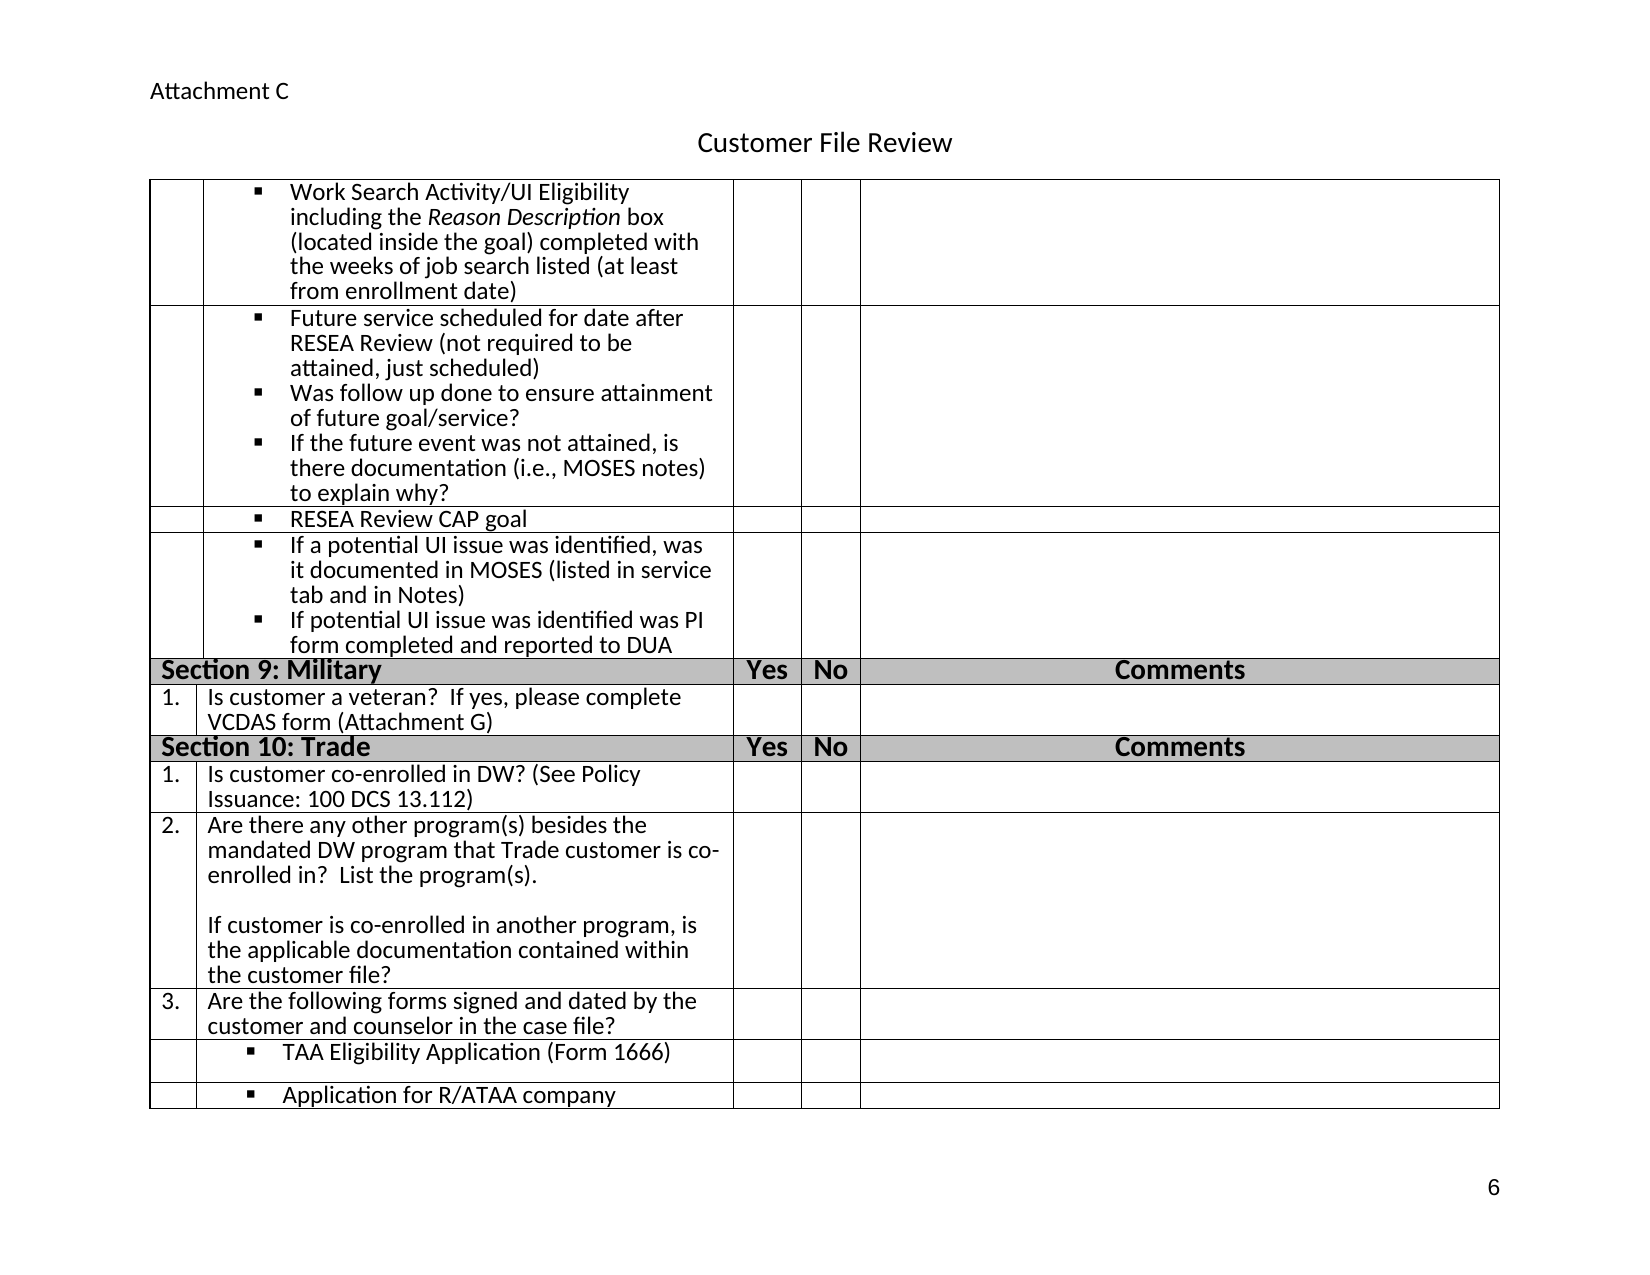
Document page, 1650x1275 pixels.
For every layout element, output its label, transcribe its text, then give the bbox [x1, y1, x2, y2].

table_cell [734, 1083, 801, 1108]
table_cell 3. [151, 989, 196, 1039]
table_cell [734, 989, 801, 1039]
table_cell [802, 507, 860, 532]
table_cell Comments [861, 736, 1499, 761]
table_cell [734, 533, 801, 658]
table_cell Comments [861, 659, 1499, 684]
table_cell Yes [734, 659, 801, 684]
table_cell [861, 1083, 1499, 1108]
table_cell [861, 507, 1499, 532]
table_cell [802, 989, 860, 1039]
table_cell [802, 533, 860, 658]
table_cell Are the following forms signed and dated by the customer and counselor in the case file? [197, 989, 733, 1039]
table_cell [802, 1040, 860, 1082]
table_cell [734, 813, 801, 988]
table_cell Is customer a veteran? If yes, please complete VCDAS form (Attachment G) [197, 685, 733, 735]
table_cell [151, 180, 203, 305]
table_cell [151, 1083, 196, 1108]
table_cell [861, 989, 1499, 1039]
table_cell 1. [151, 685, 196, 735]
table_cell 2. [151, 813, 196, 988]
table_cell [734, 507, 801, 532]
table_cell [802, 813, 860, 988]
table_cell RESEA Review CAP goal [204, 507, 733, 532]
table_cell [151, 507, 203, 532]
table_cell Yes [734, 736, 801, 761]
table_cell [802, 1083, 860, 1108]
table_cell [151, 306, 203, 506]
table_cell Work Search Activity/UI Eligibility including the Reason Description box (located inside the goal) completed with the weeks of job search listed (at least from enrollment date) [204, 180, 733, 305]
table_cell [151, 533, 203, 658]
table_cell [734, 1040, 801, 1082]
table_cell TAA Eligibility Application (Form 1666) [197, 1040, 733, 1082]
table_cell [734, 180, 801, 305]
table_cell 1. [151, 762, 196, 812]
table_cell Future service scheduled for date after RESEA Review (not required to be attained, just scheduled) Was follow up done to ensure attainment of future goal/service? If the future event was not attained, is there documentation (i.e., MOSES notes) to explain why? [204, 306, 733, 506]
table_cell [734, 762, 801, 812]
table_cell If a potential UI issue was identified, was it documented in MOSES (listed in service tab and in Notes) If potential UI issue was identified was PI form completed and reported to DUA [204, 533, 733, 658]
table_cell No [802, 659, 860, 684]
table_cell [861, 180, 1499, 305]
table_cell [861, 685, 1499, 735]
table_cell [734, 685, 801, 735]
table_cell Section 10: Trade [151, 736, 733, 761]
table_cell [802, 762, 860, 812]
table_cell [861, 762, 1499, 812]
table_cell [802, 306, 860, 506]
table_cell [151, 1040, 196, 1082]
table_cell [734, 306, 801, 506]
table_cell [861, 1040, 1499, 1082]
table_cell Are there any other program(s) besides the mandated DW program that Trade customer is co-enrolled in? List the program(s). If customer is co-enrolled in another program, is the applicable documentation contained within the customer file? [197, 813, 733, 988]
table_cell [861, 813, 1499, 988]
table_cell No [802, 736, 860, 761]
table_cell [197, 1083, 733, 1108]
table_cell Section 9: Military [151, 659, 733, 684]
table_cell Is customer co-enrolled in DW? (See Policy Issuance: 100 DCS 13.112) [197, 762, 733, 812]
table_cell [802, 685, 860, 735]
table_cell [861, 306, 1499, 506]
table_cell [802, 180, 860, 305]
table_cell [861, 533, 1499, 658]
